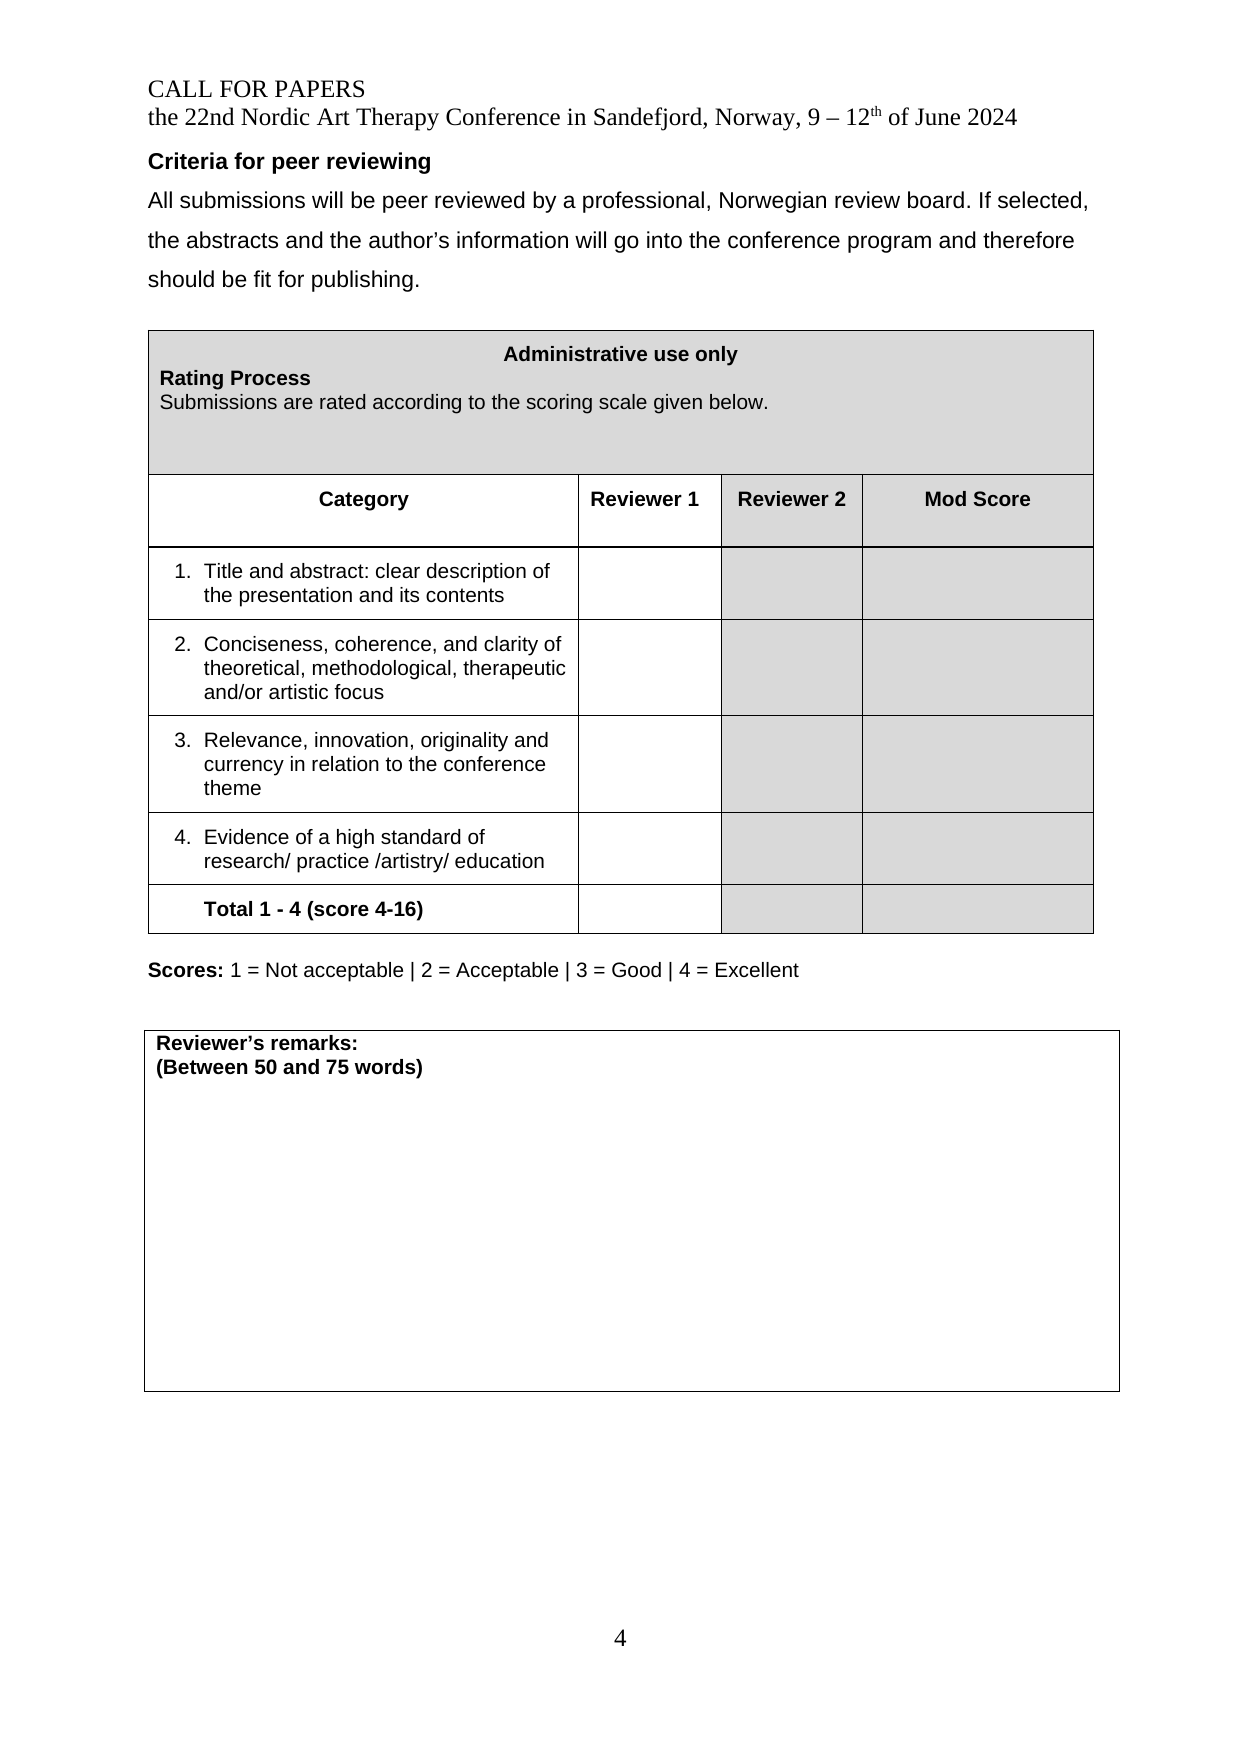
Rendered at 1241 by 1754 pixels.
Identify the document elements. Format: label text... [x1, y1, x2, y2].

table_cell Total 1 - 4 (score 4-16) [149, 885, 578, 933]
table_cell [722, 885, 862, 933]
table_cell [863, 620, 1093, 715]
table_cell [579, 620, 721, 715]
table_cell [863, 548, 1093, 619]
table_cell [722, 548, 862, 619]
table_cell [722, 716, 862, 812]
table_cell [579, 813, 721, 884]
table_header Administrative use only Rating Process Submissions are rated according to the scoring scale given below. [149, 331, 1093, 474]
table_cell Category [149, 475, 578, 546]
text All submissions will be peer reviewed by a professional, Norwegian review board. If selected, the abstracts and the author’s information will go into the conference program and therefore should be fit for publishing. [148, 187, 1093, 292]
table_cell Reviewer 1 [579, 475, 721, 546]
text Criteria for peer reviewing [148, 148, 1093, 174]
table_cell [722, 620, 862, 715]
table_cell [579, 885, 721, 933]
table_cell Conciseness, coherence, and clarity of theoretical, methodological, therapeutic and/or artistic focus [149, 620, 578, 715]
table_cell [863, 813, 1093, 884]
table_cell Reviewer 2 [722, 475, 862, 546]
text Scores: 1 = Not acceptable | 2 = Acceptable | 3 = Good | 4 = Excellent [148, 958, 1093, 982]
table_cell [863, 885, 1093, 933]
table_cell [579, 716, 721, 812]
table_cell Evidence of a high standard of research/ practice /artistry/ education [149, 813, 578, 884]
table_cell [863, 716, 1093, 812]
table_cell [579, 548, 721, 619]
table_cell Title and abstract: clear description of the presentation and its contents [149, 548, 578, 619]
table_cell Relevance, innovation, originality and currency in relation to the conference theme [149, 716, 578, 812]
table_cell [722, 813, 862, 884]
table_header Reviewer’s remarks: (Between 50 and 75 words) [145, 1031, 1119, 1391]
table_cell Mod Score [863, 475, 1093, 546]
